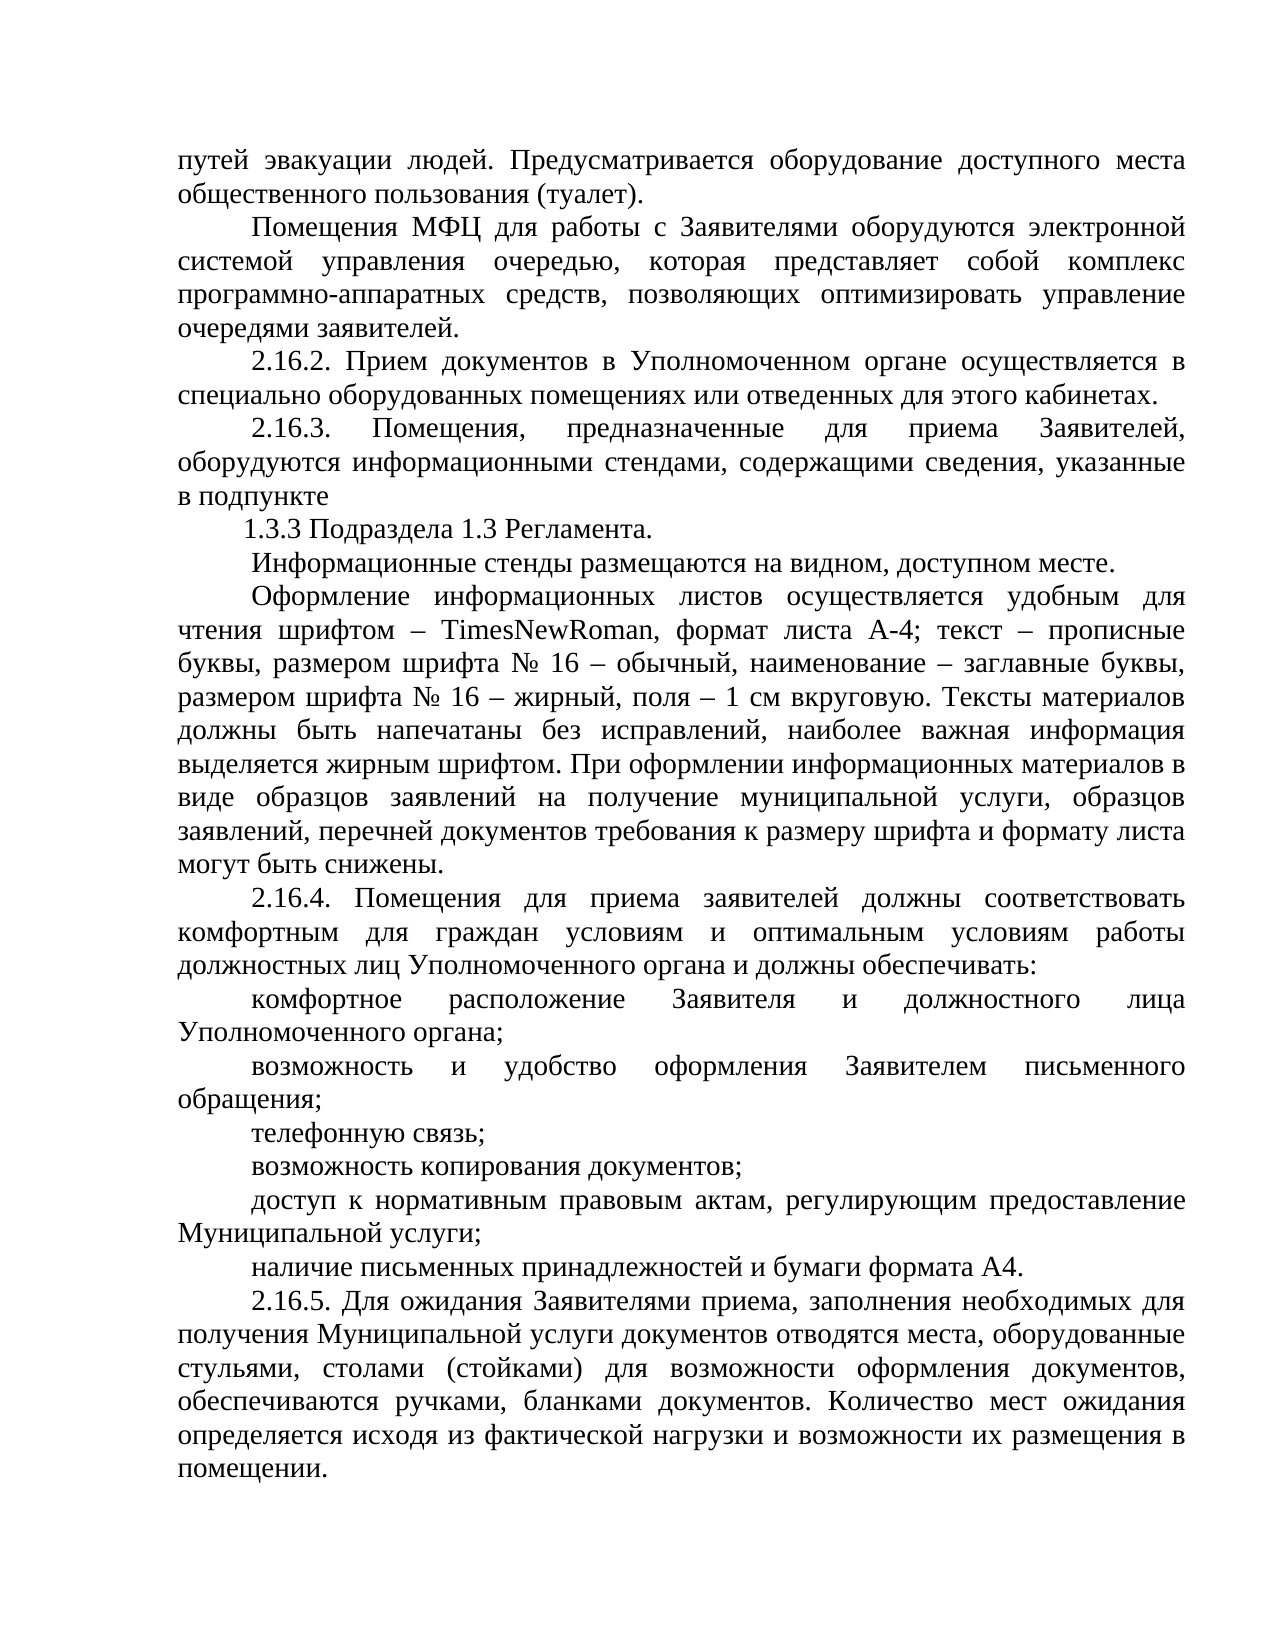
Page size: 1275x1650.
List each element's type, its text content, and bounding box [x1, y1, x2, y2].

text телефонную связь; [177, 1115, 1186, 1148]
text 2.16.4. Помещения для приема заявителей должны соответствовать комфортным для граждан условиям и оптимальным условиям работы должностных лиц Уполномоченного органа и должны обеспечивать: [177, 880, 1186, 981]
text Информационные стенды размещаются на видном, доступном месте. [177, 545, 1186, 578]
text 2.16.2. Прием документов в Уполномоченном органе осуществляется в специально оборудованных помещениях или отведенных для этого кабинетах. [177, 343, 1186, 411]
text Оформление информационных листов осуществляется удобным для чтения шрифтом – TimesNewRoman, формат листа A-4; текст – прописные буквы, размером шрифта № 16 – обычный, наименование – заглавные буквы, размером шрифта № 16 – жирный, поля – 1 см вкруговую. Тексты материалов должны быть напечатаны без исправлений, наиболее важная информация выделяется жирным шрифтом. При оформлении информационных материалов в виде образцов заявлений на получение муниципальной услуги, образцов заявлений, перечней документов требования к размеру шрифта и формату листа могут быть снижены. [177, 578, 1186, 880]
text наличие письменных принадлежностей и бумаги формата A4. [177, 1249, 1186, 1283]
text возможность и удобство оформления Заявителем письменного обращения; [177, 1048, 1186, 1115]
text 2.16.5. Для ожидания Заявителями приема, заполнения необходимых для получения Муниципальной услуги документов отводятся места, оборудованные стульями, столами (стойками) для возможности оформления документов, обеспечиваются ручками, бланками документов. Количество мест ожидания определяется исходя из фактической нагрузки и возможности их размещения в помещении. [177, 1283, 1186, 1484]
text возможность копирования документов; [177, 1148, 1186, 1182]
text комфортное расположение Заявителя и должностного лица Уполномоченного органа; [177, 981, 1186, 1048]
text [177, 118, 1186, 209]
text доступ к нормативным правовым актам, регулирующим предоставление Муниципальной услуги; [177, 1182, 1186, 1249]
text 1.3.3 Подраздела 1.3 Регламента. [177, 511, 1186, 545]
text Помещения МФЦ для работы с Заявителями оборудуются электронной системой управления очередью, которая представляет собой комплекс программно-аппаратных средств, позволяющих оптимизировать управление очередями заявителей. [177, 209, 1186, 343]
text 2.16.3. Помещения, предназначенные для приема Заявителей, оборудуются информационными стендами, содержащими сведения, указанные в подпункте [177, 411, 1186, 511]
